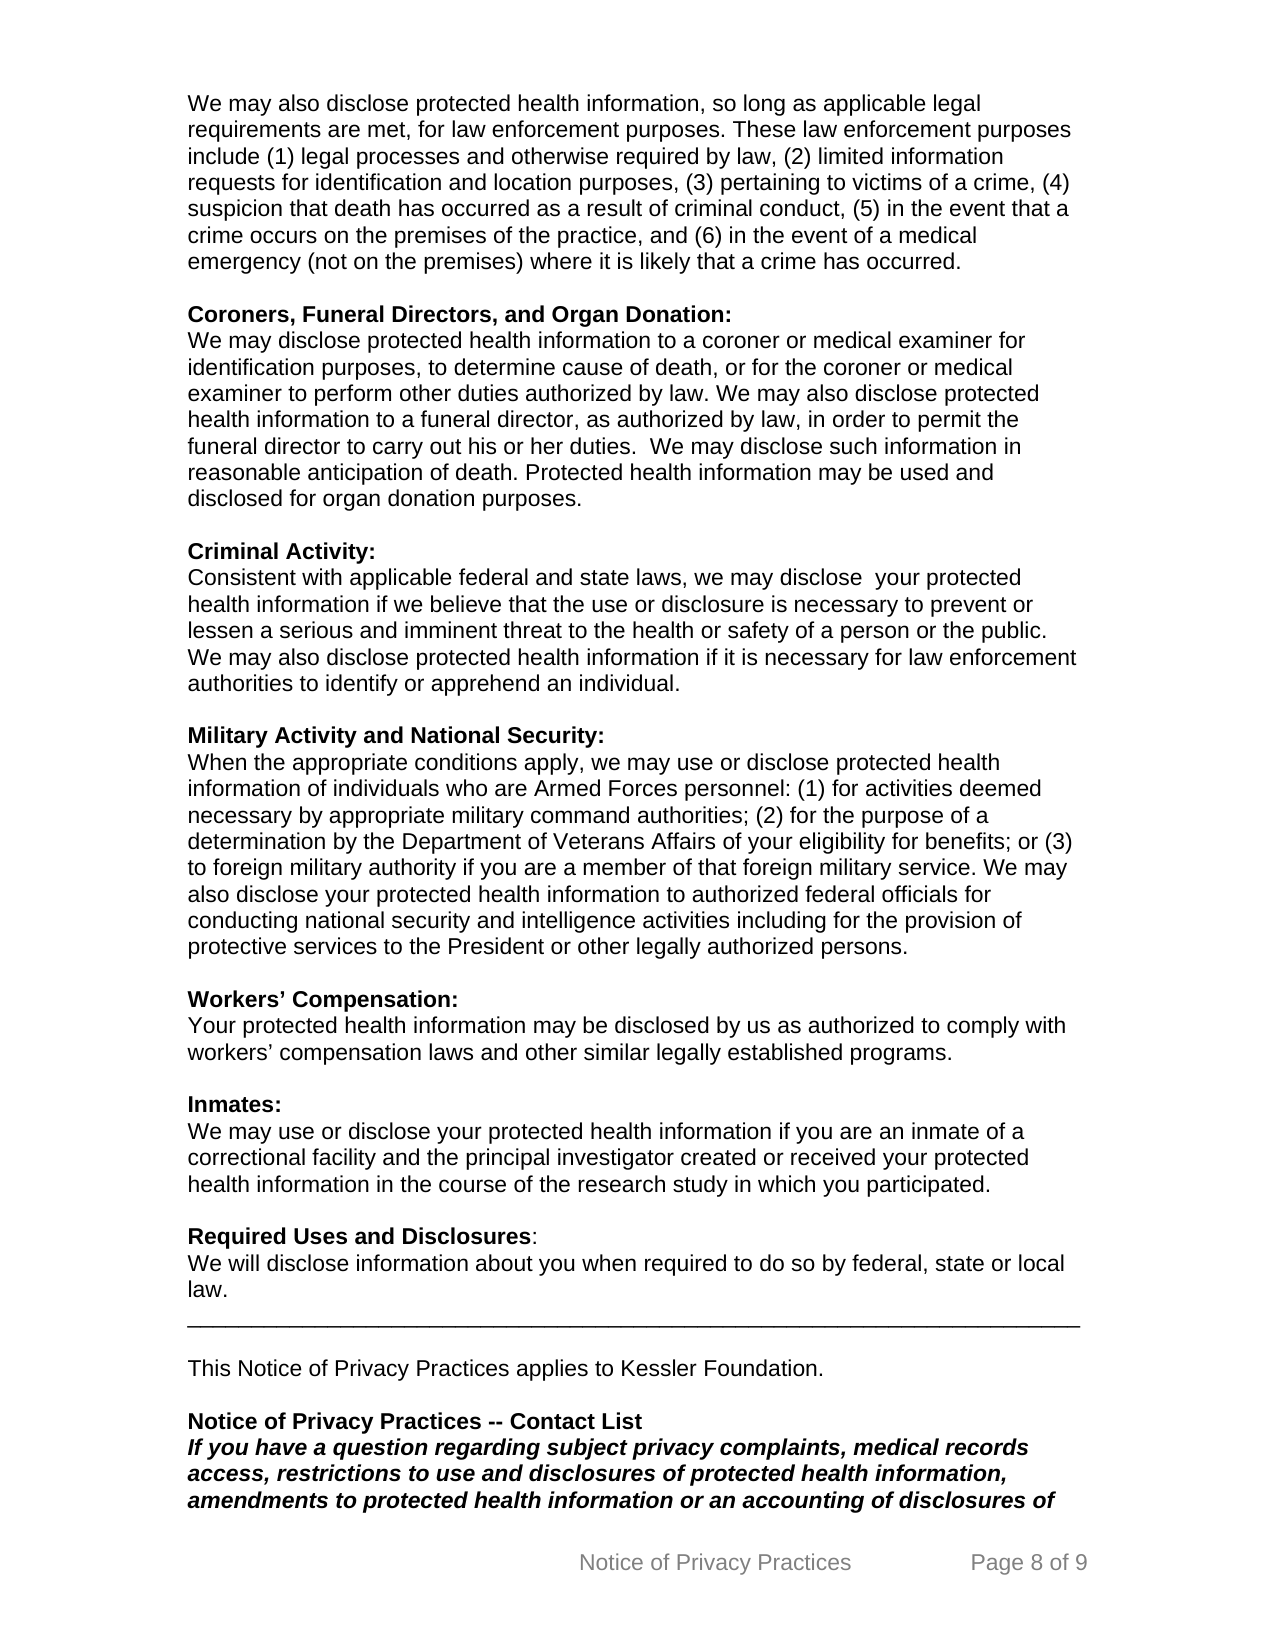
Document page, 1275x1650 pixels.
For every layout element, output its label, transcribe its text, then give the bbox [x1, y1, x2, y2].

text ______________________________________________________________________ [187, 1302, 1087, 1329]
text We may disclose protected health information to a coroner or medical examiner for identification purposes, to determine cause of death, or for the coroner or medical examiner to perform other duties authorized by law. We may also disclose protected health information to a funeral director, as authorized by law, in order to permit the funeral director to carry out his or her duties. We may disclose such information in reasonable anticipation of death. Protected health information may be used and disclosed for organ donation purposes. [187, 327, 1087, 512]
text Notice of Privacy Practices -- Contact List [187, 1408, 1087, 1434]
text Workers’ Compensation: [187, 986, 1087, 1012]
text Coroners, Funeral Directors, and Organ Donation: [187, 301, 1087, 327]
text Consistent with applicable federal and state laws, we may disclose your protected health information if we believe that the use or disclosure is necessary to prevent or lessen a serious and imminent threat to the health or safety of a person or the public. We may also disclose protected health information if it is necessary for law enforcement authorities to identify or apprehend an individual. [187, 564, 1087, 696]
text When the appropriate conditions apply, we may use or disclose protected health information of individuals who are Armed Forces personnel: (1) for activities deemed necessary by appropriate military command authorities; (2) for the purpose of a determination by the Department of Veterans Affairs of your eligibility for benefits; or (3) to foreign military authority if you are a member of that foreign military service. We may also disclose your protected health information to authorized federal officials for conducting national security and intelligence activities including for the provision of protective services to the President or other legally authorized persons. [187, 749, 1087, 960]
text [187, 1434, 1087, 1513]
text Military Activity and National Security: [187, 722, 1087, 749]
text Inmates: [187, 1091, 1087, 1118]
text Your protected health information may be disclosed by us as authorized to comply with workers’ compensation laws and other similar legally established programs. [187, 1012, 1087, 1065]
text We will disclose information about you when required to do so by federal, state or local law. [187, 1249, 1087, 1302]
text We may use or disclose your protected health information if you are an inmate of a correctional facility and the principal investigator created or received your protected health information in the course of the research study in which you participated. [187, 1118, 1087, 1197]
text Criminal Activity: [187, 538, 1087, 564]
text We may also disclose protected health information, so long as applicable legal requirements are met, for law enforcement purposes. These law enforcement purposes include (1) legal processes and otherwise required by law, (2) limited information requests for identification and location purposes, (3) pertaining to victims of a crime, (4) suspicion that death has occurred as a result of criminal conduct, (5) in the event that a crime occurs on the premises of the practice, and (6) in the event of a medical emergency (not on the premises) where it is likely that a crime has occurred. [187, 90, 1087, 274]
text Required Uses and Disclosures: [187, 1223, 1087, 1249]
text This Notice of Privacy Practices applies to Kessler Foundation. [187, 1355, 1087, 1381]
